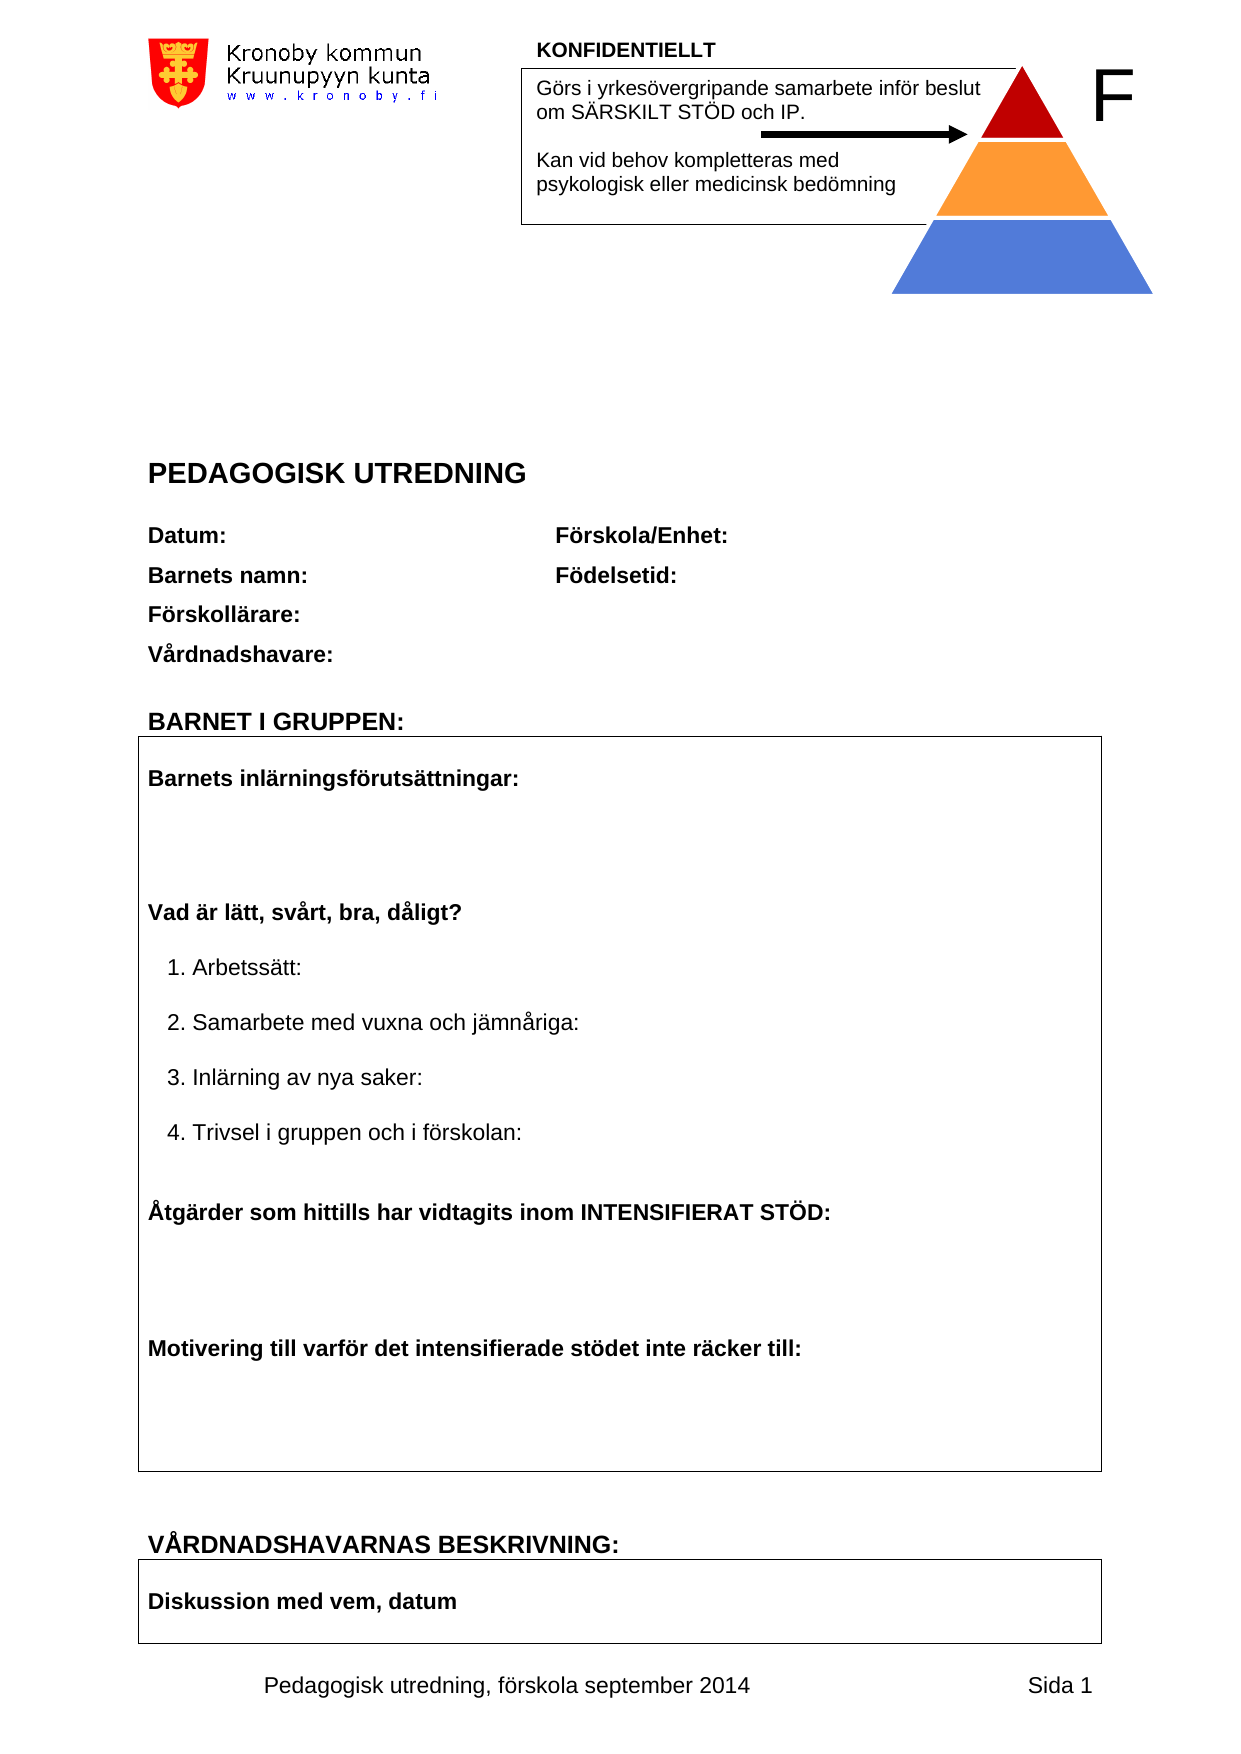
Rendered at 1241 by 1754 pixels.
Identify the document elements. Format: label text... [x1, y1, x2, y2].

picture [222, 37, 441, 104]
text Förskollärare: [148, 601, 1093, 628]
table_header [223, 38, 504, 115]
table_header [136, 38, 223, 115]
text Datum: Förskola/Enhet: [148, 522, 1093, 549]
subtitle PEDAGOGISK UTREDNING [148, 456, 1093, 490]
text Barnets namn: Födelsetid: [148, 562, 1093, 588]
text 4. Trivsel i gruppen och i förskolan: [148, 1117, 1093, 1146]
text Vårdnadshavare: [148, 641, 1093, 667]
text VÅRDNADSHAVARNAS BESKRIVNING: [148, 1530, 1093, 1559]
text 1. Arbetssätt: [148, 952, 1093, 981]
text Diskussion med vem, datum [148, 1588, 1093, 1614]
text 3. Inlärning av nya saker: [148, 1062, 1093, 1091]
text BARNET I GRUPPEN: [148, 707, 1093, 736]
text 2. Samarbete med vuxna och jämnåriga: [148, 1007, 1093, 1036]
text Vad är lätt, svårt, bra, dåligt? [148, 899, 1093, 926]
text Motivering till varför det intensifierade stödet inte räcker till: [148, 1335, 1093, 1362]
text KONFIDENTIELLT [148, 37, 1093, 326]
text Barnets inlärningsförutsättningar: [148, 765, 1093, 791]
picture [147, 37, 210, 110]
text Åtgärder som hittills har vidtagits inom INTENSIFIERAT STÖD: [148, 1199, 1093, 1225]
